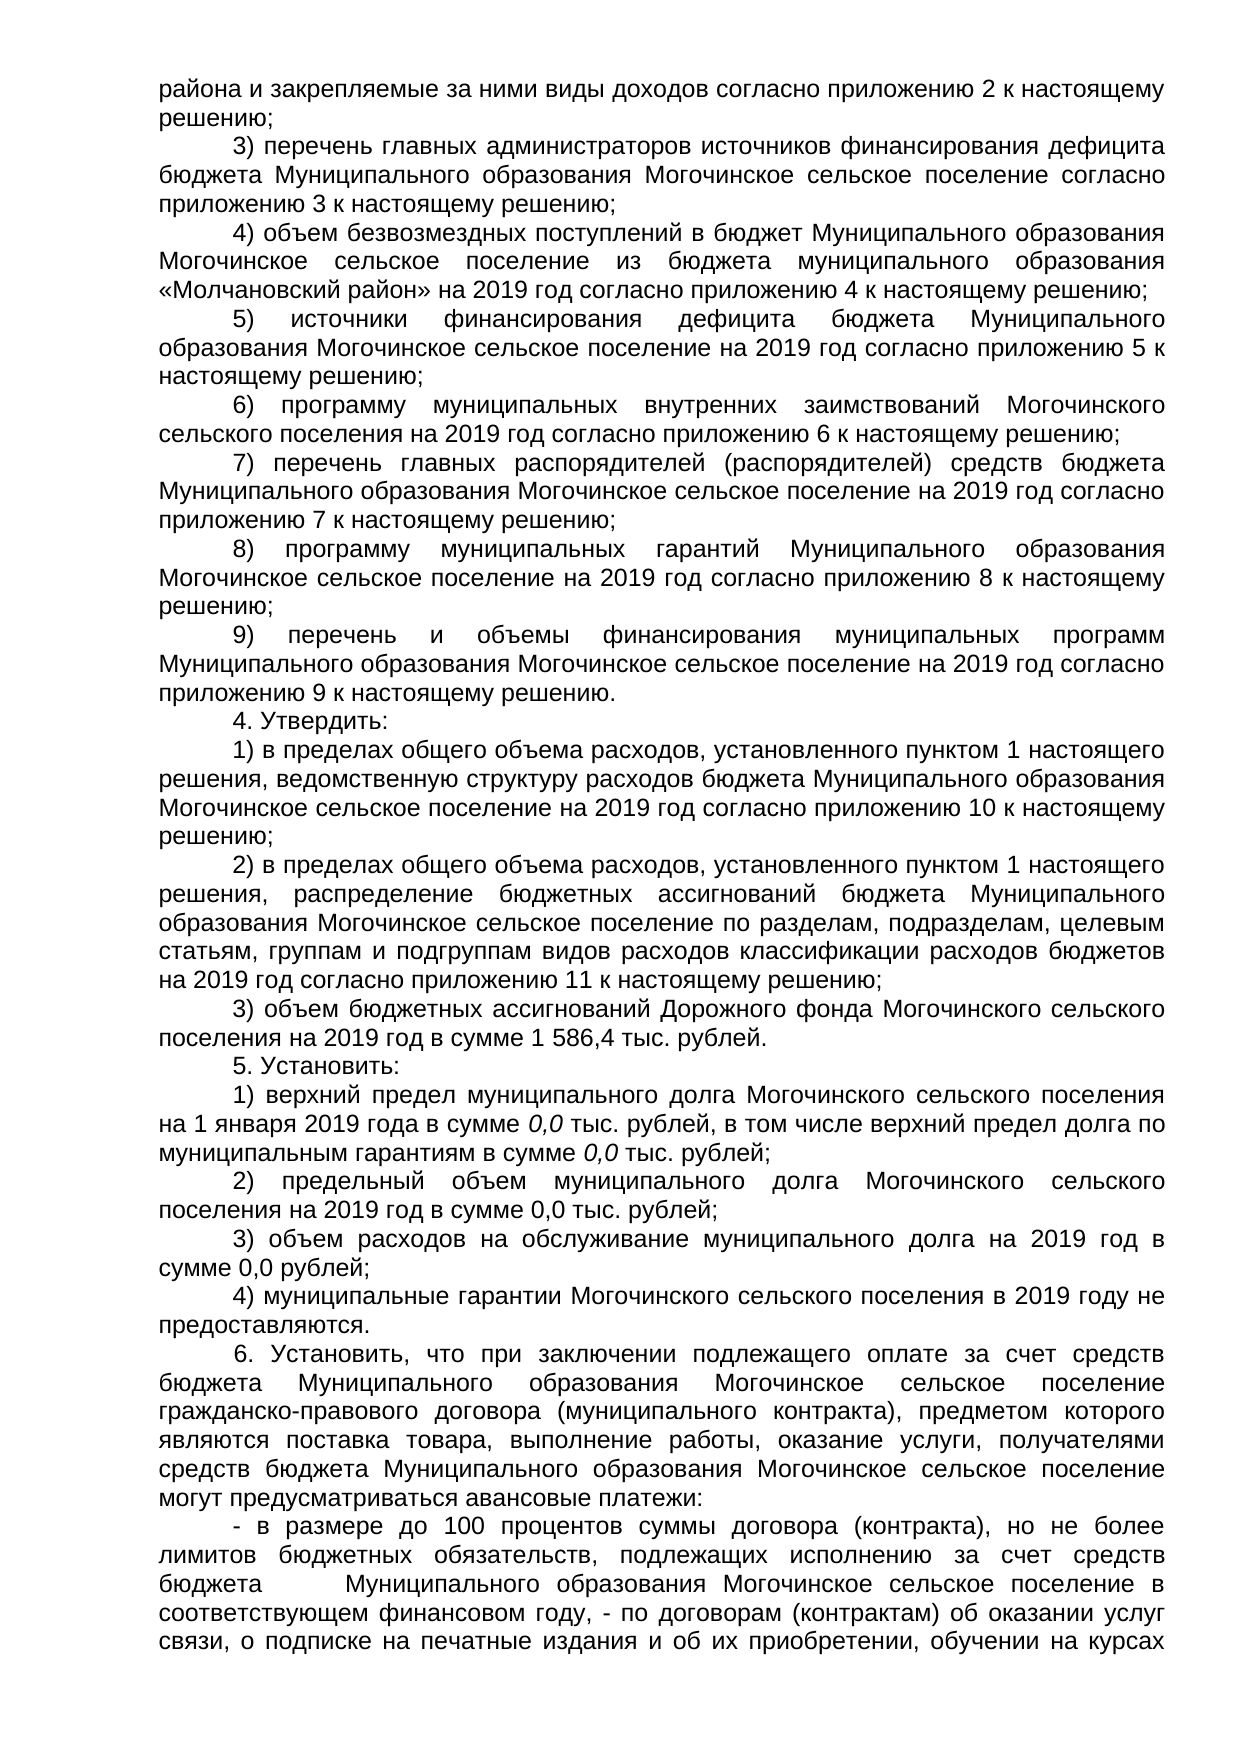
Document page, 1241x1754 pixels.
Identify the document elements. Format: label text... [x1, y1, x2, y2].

text 8) программу муниципальных гарантий Муниципального образования Могочинское сельское поселение на 2019 год согласно приложению 8 к настоящему решению; [158, 534, 1166, 620]
text 2) в пределах общего объема расходов, установленного пунктом 1 настоящего решения, распределение бюджетных ассигнований бюджета Муниципального образования Могочинское сельское поселение по разделам, подразделам, целевым статьям, группам и подгруппам видов расходов классификации расходов бюджетов на 2019 год согласно приложению 11 к настоящему решению; [158, 850, 1166, 994]
text 6) программу муниципальных внутренних заимствований Могочинского сельского поселения на 2019 год согласно приложению 6 к настоящему решению; [158, 390, 1166, 448]
text 6. Установить, что при заключении подлежащего оплате за счет средств бюджета Муниципального образования Могочинское сельское поселение гражданско-правового договора (муниципального контракта), предметом которого являются поставка товара, выполнение работы, оказание услуги, получателями средств бюджета Муниципального образования Могочинское сельское поселение могут предусматриваться авансовые платежи: [158, 1339, 1166, 1511]
text 2) предельный объем муниципального долга Могочинского сельского поселения на 2019 год в сумме 0,0 тыс. рублей; [158, 1166, 1166, 1224]
text 4) муниципальные гарантии Могочинского сельского поселения в 2019 году не предоставляются. [158, 1281, 1166, 1339]
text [158, 1511, 1166, 1655]
text 7) перечень главных распорядителей (распорядителей) средств бюджета Муниципального образования Могочинское сельское поселение на 2019 год согласно приложению 7 к настоящему решению; [158, 448, 1166, 534]
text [158, 74, 1166, 131]
text 3) объем расходов на обслуживание муниципального долга на 2019 год в сумме 0,0 рублей; [158, 1224, 1166, 1281]
text 9) перечень и объемы финансирования муниципальных программ Муниципального образования Могочинское сельское поселение на 2019 год согласно приложению 9 к настоящему решению. [158, 620, 1166, 706]
text 5. Установить: [158, 1051, 1166, 1080]
text 1) в пределах общего объема расходов, установленного пунктом 1 настоящего решения, ведомственную структуру расходов бюджета Муниципального образования Могочинское сельское поселение на 2019 год согласно приложению 10 к настоящему решению; [158, 735, 1166, 850]
text 4. Утвердить: [158, 706, 1166, 735]
text 4) объем безвозмездных поступлений в бюджет Муниципального образования Могочинское сельское поселение из бюджета муниципального образования «Молчановский район» на 2019 год согласно приложению 4 к настоящему решению; [158, 218, 1166, 304]
text 1) верхний предел муниципального долга Могочинского сельского поселения на 1 января 2019 года в сумме 0,0 тыс. рублей, в том числе верхний предел долга по муниципальным гарантиям в сумме 0,0 тыс. рублей; [158, 1080, 1166, 1166]
text 3) объем бюджетных ассигнований Дорожного фонда Могочинского сельского поселения на 2019 год в сумме 1 586,4 тыс. рублей. [158, 994, 1166, 1051]
text 3) перечень главных администраторов источников финансирования дефицита бюджета Муниципального образования Могочинское сельское поселение согласно приложению 3 к настоящему решению; [158, 131, 1166, 218]
text 5) источники финансирования дефицита бюджета Муниципального образования Могочинское сельское поселение на 2019 год согласно приложению 5 к настоящему решению; [158, 304, 1166, 390]
